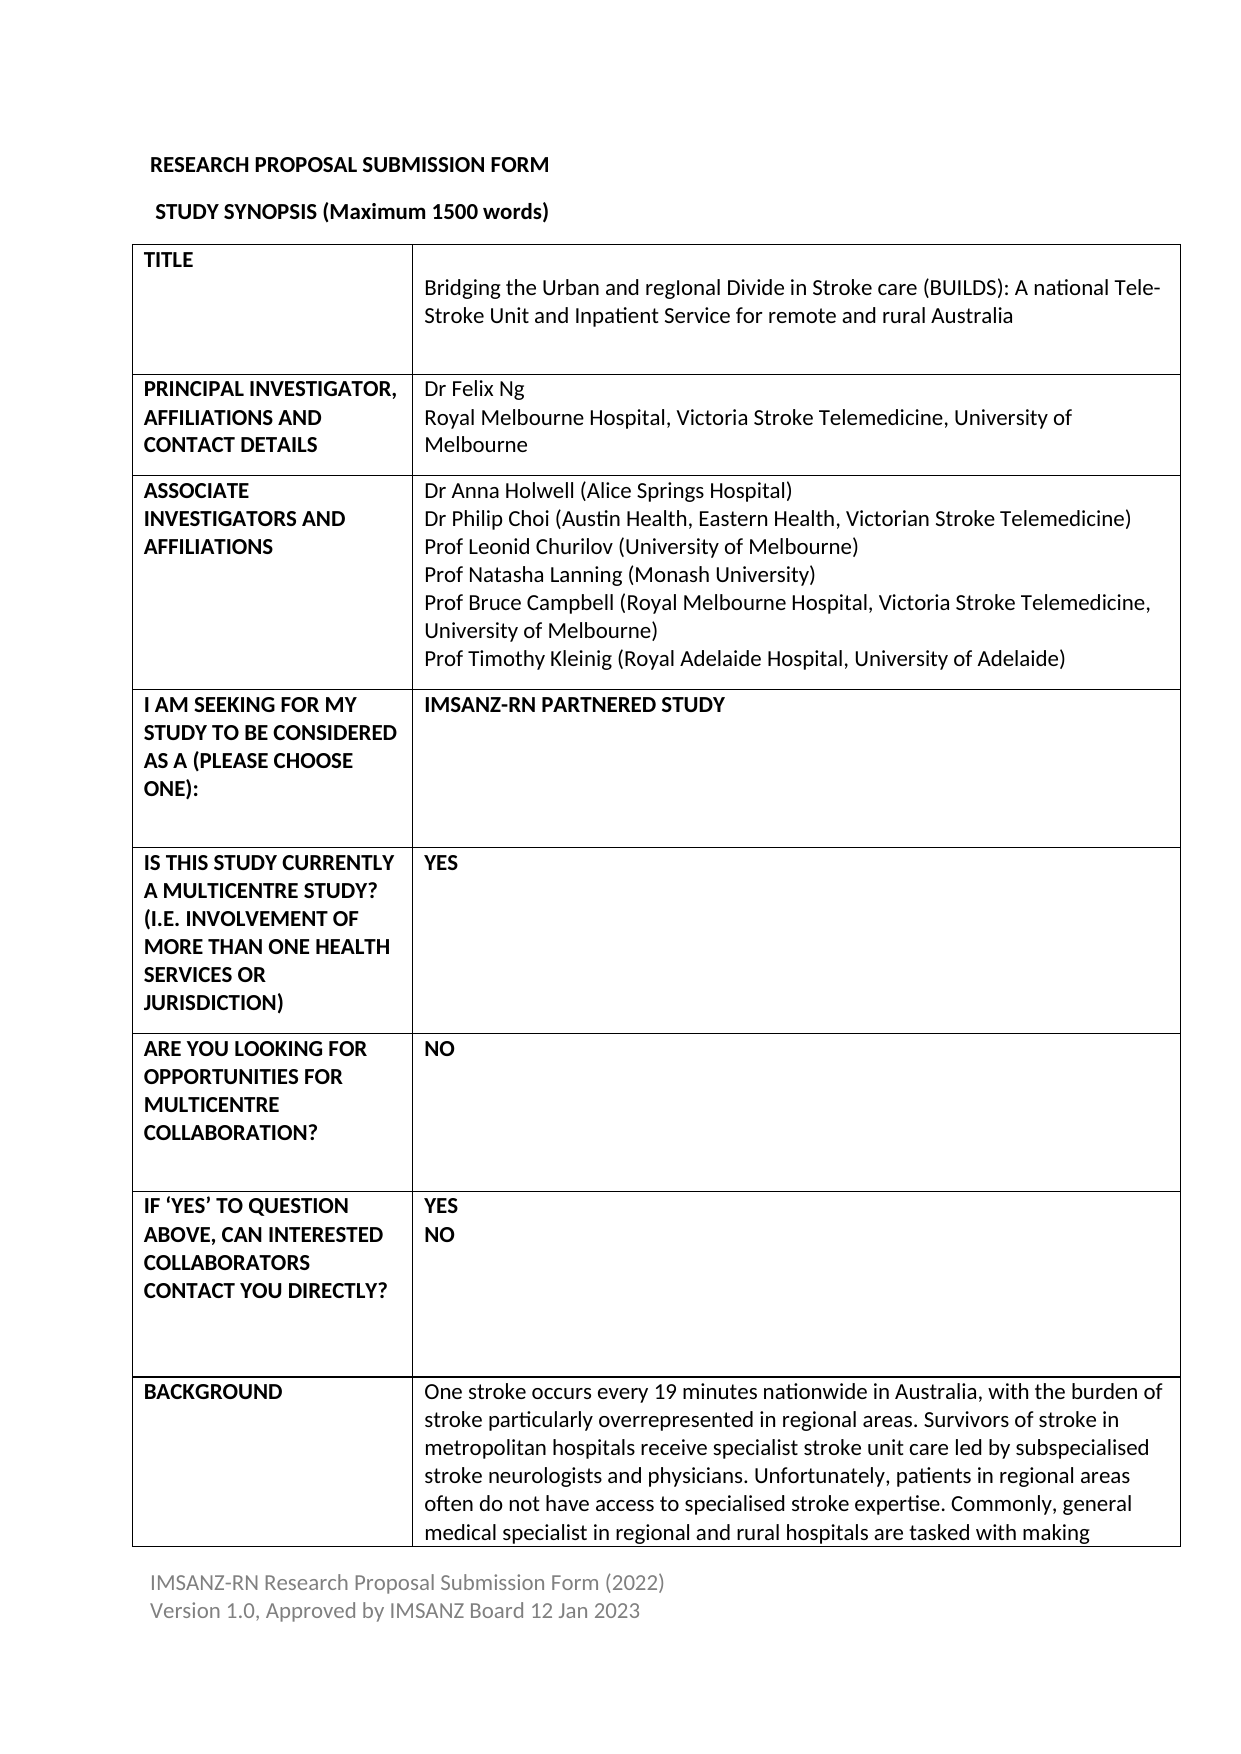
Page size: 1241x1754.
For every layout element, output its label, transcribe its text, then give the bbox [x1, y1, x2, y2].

table_header TITLE [133, 245, 412, 373]
text RESEARCH PROPOSAL SUBMISSION FORM [150, 150, 1090, 178]
table_cell YES NO [413, 1192, 1180, 1376]
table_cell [413, 1378, 1180, 1546]
table_cell YES [413, 848, 1180, 1033]
table_cell BACKGROUND [133, 1378, 412, 1546]
text STUDY SYNOPSIS (Maximum 1500 words) [150, 197, 1090, 225]
table_cell I AM SEEKING FOR MY STUDY TO BE CONSIDERED AS A (PLEASE CHOOSE ONE): [133, 690, 412, 847]
table_cell Dr Anna Holwell (Alice Springs Hospital) Dr Philip Choi (Austin Health, Eastern Health, Victorian Stroke Telemedicine) Prof Leonid Churilov (University of Melbourne) Prof Natasha Lanning (Monash University) Prof Bruce Campbell (Royal Melbourne Hospital, Victoria Stroke Telemedicine, University of Melbourne) Prof Timothy Kleinig (Royal Adelaide Hospital, University of Adelaide) [413, 476, 1180, 689]
table_cell IS THIS STUDY CURRENTLY A MULTICENTRE STUDY? (I.E. INVOLVEMENT OF MORE THAN ONE HEALTH SERVICES OR JURISDICTION) [133, 848, 412, 1033]
table_cell IMSANZ-RN PARTNERED STUDY [413, 690, 1180, 847]
table_cell Dr Felix Ng Royal Melbourne Hospital, Victoria Stroke Telemedicine, University of Melbourne [413, 375, 1180, 475]
table_cell PRINCIPAL INVESTIGATOR, AFFILIATIONS AND CONTACT DETAILS [133, 375, 412, 475]
table_cell IF ‘YES’ TO QUESTION ABOVE, CAN INTERESTED COLLABORATORS CONTACT YOU DIRECTLY? [133, 1192, 412, 1376]
table_header Bridging the Urban and regIonal Divide in Stroke care (BUILDS): A national Tele-Stroke Unit and Inpatient Service for remote and rural Australia [413, 245, 1180, 373]
table_cell NO [413, 1034, 1180, 1191]
table_cell ASSOCIATE INVESTIGATORS AND AFFILIATIONS [133, 476, 412, 689]
table_cell ARE YOU LOOKING FOR OPPORTUNITIES FOR MULTICENTRE COLLABORATION? [133, 1034, 412, 1191]
